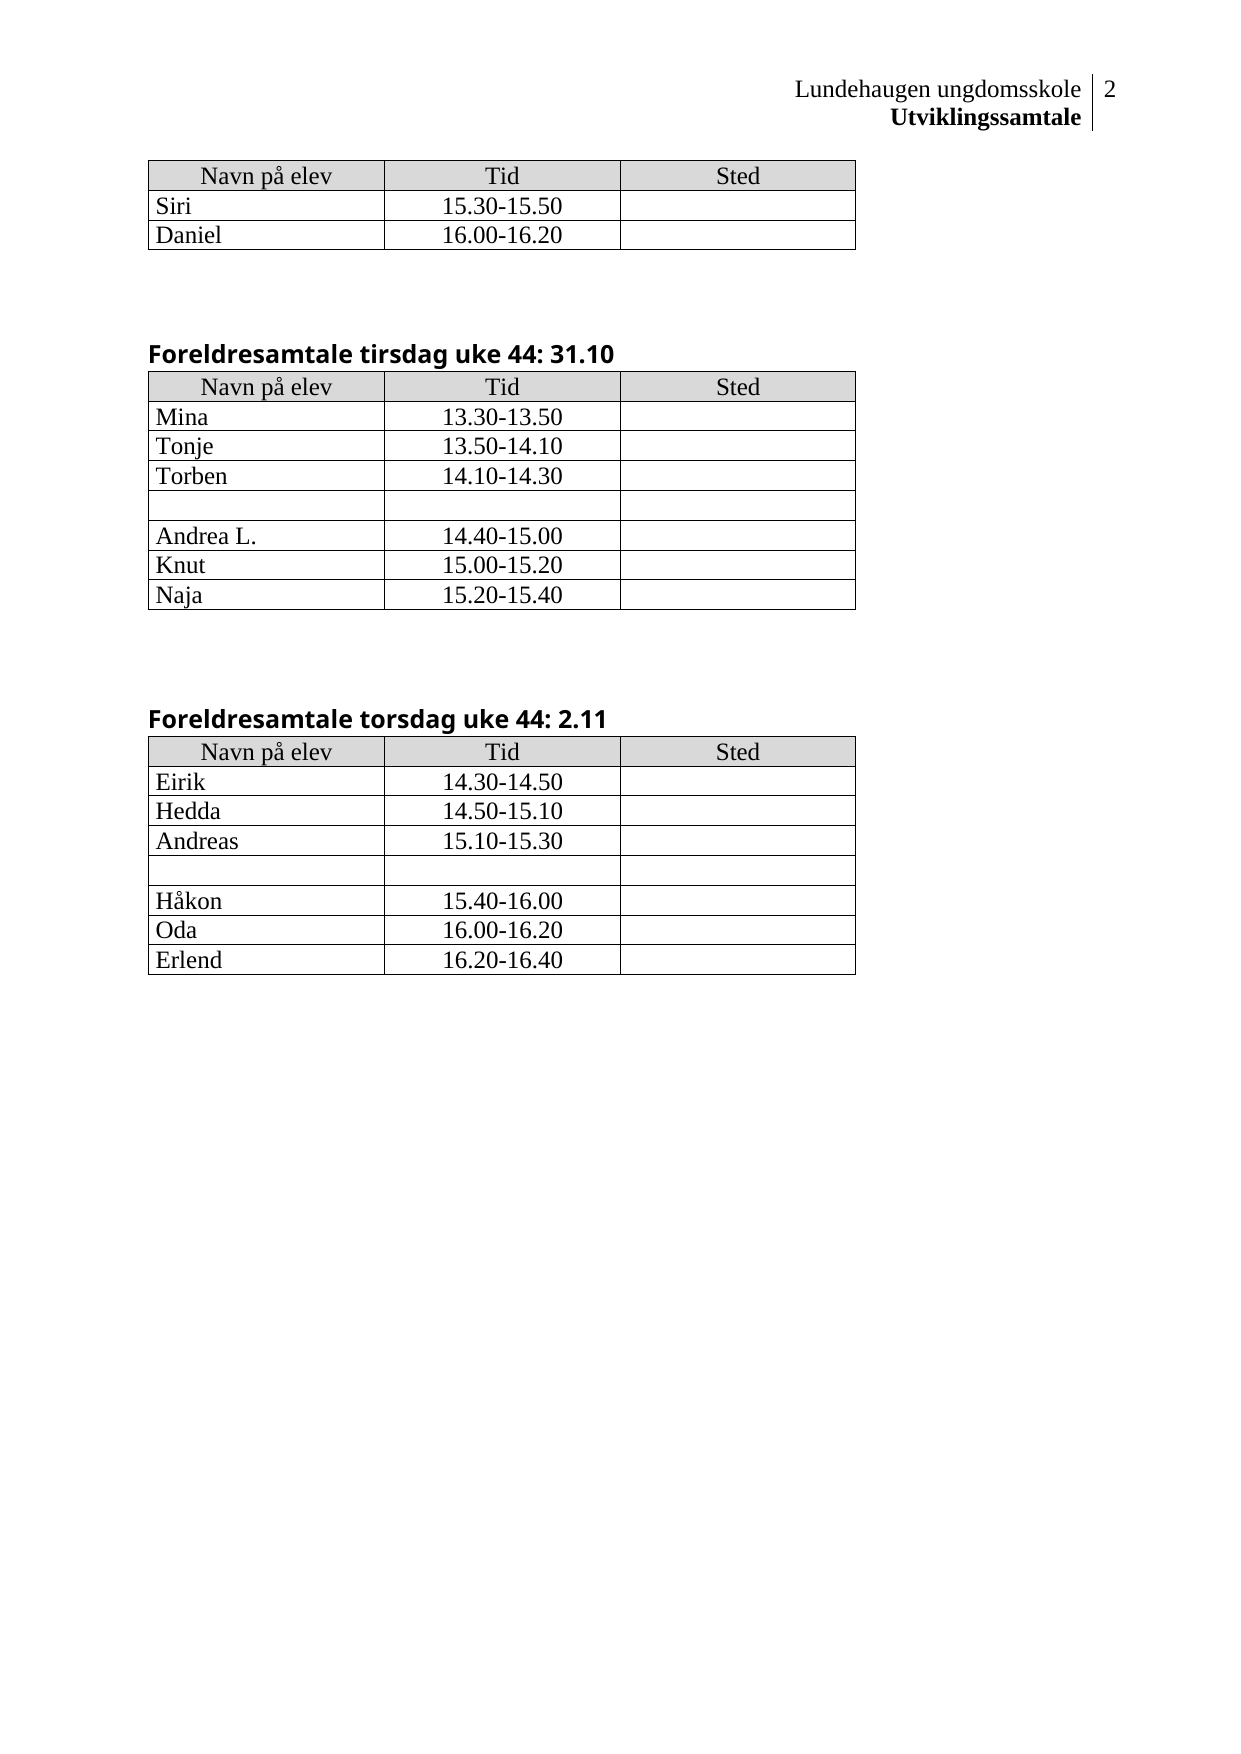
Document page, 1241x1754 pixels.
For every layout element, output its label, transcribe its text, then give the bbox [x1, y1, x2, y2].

table_cell [385, 856, 620, 885]
table_cell [621, 886, 855, 914]
table_cell [621, 826, 855, 855]
table_cell [621, 521, 855, 549]
table_cell [149, 491, 384, 520]
table_cell [621, 551, 855, 579]
table_header Sted [621, 372, 855, 401]
table_cell [149, 856, 384, 885]
table_header Sted [621, 161, 855, 190]
table_cell 15.30-15.50 [385, 191, 620, 219]
table_header Navn på elev [149, 161, 384, 190]
table_cell [621, 580, 855, 609]
table_cell Hedda [149, 796, 384, 825]
table_cell Mina [149, 402, 384, 430]
table_cell Daniel [149, 221, 384, 249]
table_header Navn på elev [149, 372, 384, 401]
table_cell [621, 796, 855, 825]
text Foreldresamtale torsdag uke 44: 2.11 [148, 702, 1093, 736]
table_header Tid [385, 161, 620, 190]
table_cell [385, 491, 620, 520]
table_cell 14.10-14.30 [385, 461, 620, 490]
table_cell Tonje [149, 431, 384, 460]
table_cell Oda [149, 916, 384, 944]
table_header Navn på elev [149, 737, 384, 766]
table_cell 15.00-15.20 [385, 551, 620, 579]
table_cell 14.40-15.00 [385, 521, 620, 549]
table_cell [621, 767, 855, 795]
table_cell 15.10-15.30 [385, 826, 620, 855]
table_cell 15.20-15.40 [385, 580, 620, 609]
table_cell Siri [149, 191, 384, 219]
table_header Tid [385, 372, 620, 401]
table_cell 15.40-16.00 [385, 886, 620, 914]
table_cell [621, 221, 855, 249]
table_header Sted [621, 737, 855, 766]
table_cell [621, 916, 855, 944]
table_cell 16.20-16.40 [385, 945, 620, 974]
table_cell 14.30-14.50 [385, 767, 620, 795]
table_cell 16.00-16.20 [385, 221, 620, 249]
table_cell [621, 945, 855, 974]
text Foreldresamtale tirsdag uke 44: 31.10 [148, 337, 1093, 371]
table_cell Torben [149, 461, 384, 490]
table_cell Knut [149, 551, 384, 579]
table_cell Eirik [149, 767, 384, 795]
table_cell 13.50-14.10 [385, 431, 620, 460]
table_cell Andrea L. [149, 521, 384, 549]
table_cell [621, 431, 855, 460]
table_cell [621, 461, 855, 490]
table_cell [621, 856, 855, 885]
table_cell Erlend [149, 945, 384, 974]
table_cell [621, 191, 855, 219]
table_cell [621, 491, 855, 520]
table_cell 13.30-13.50 [385, 402, 620, 430]
table_cell 16.00-16.20 [385, 916, 620, 944]
table_header Tid [385, 737, 620, 766]
table_cell [621, 402, 855, 430]
table_cell Håkon [149, 886, 384, 914]
table_cell 14.50-15.10 [385, 796, 620, 825]
table_cell Naja [149, 580, 384, 609]
table_cell Andreas [149, 826, 384, 855]
